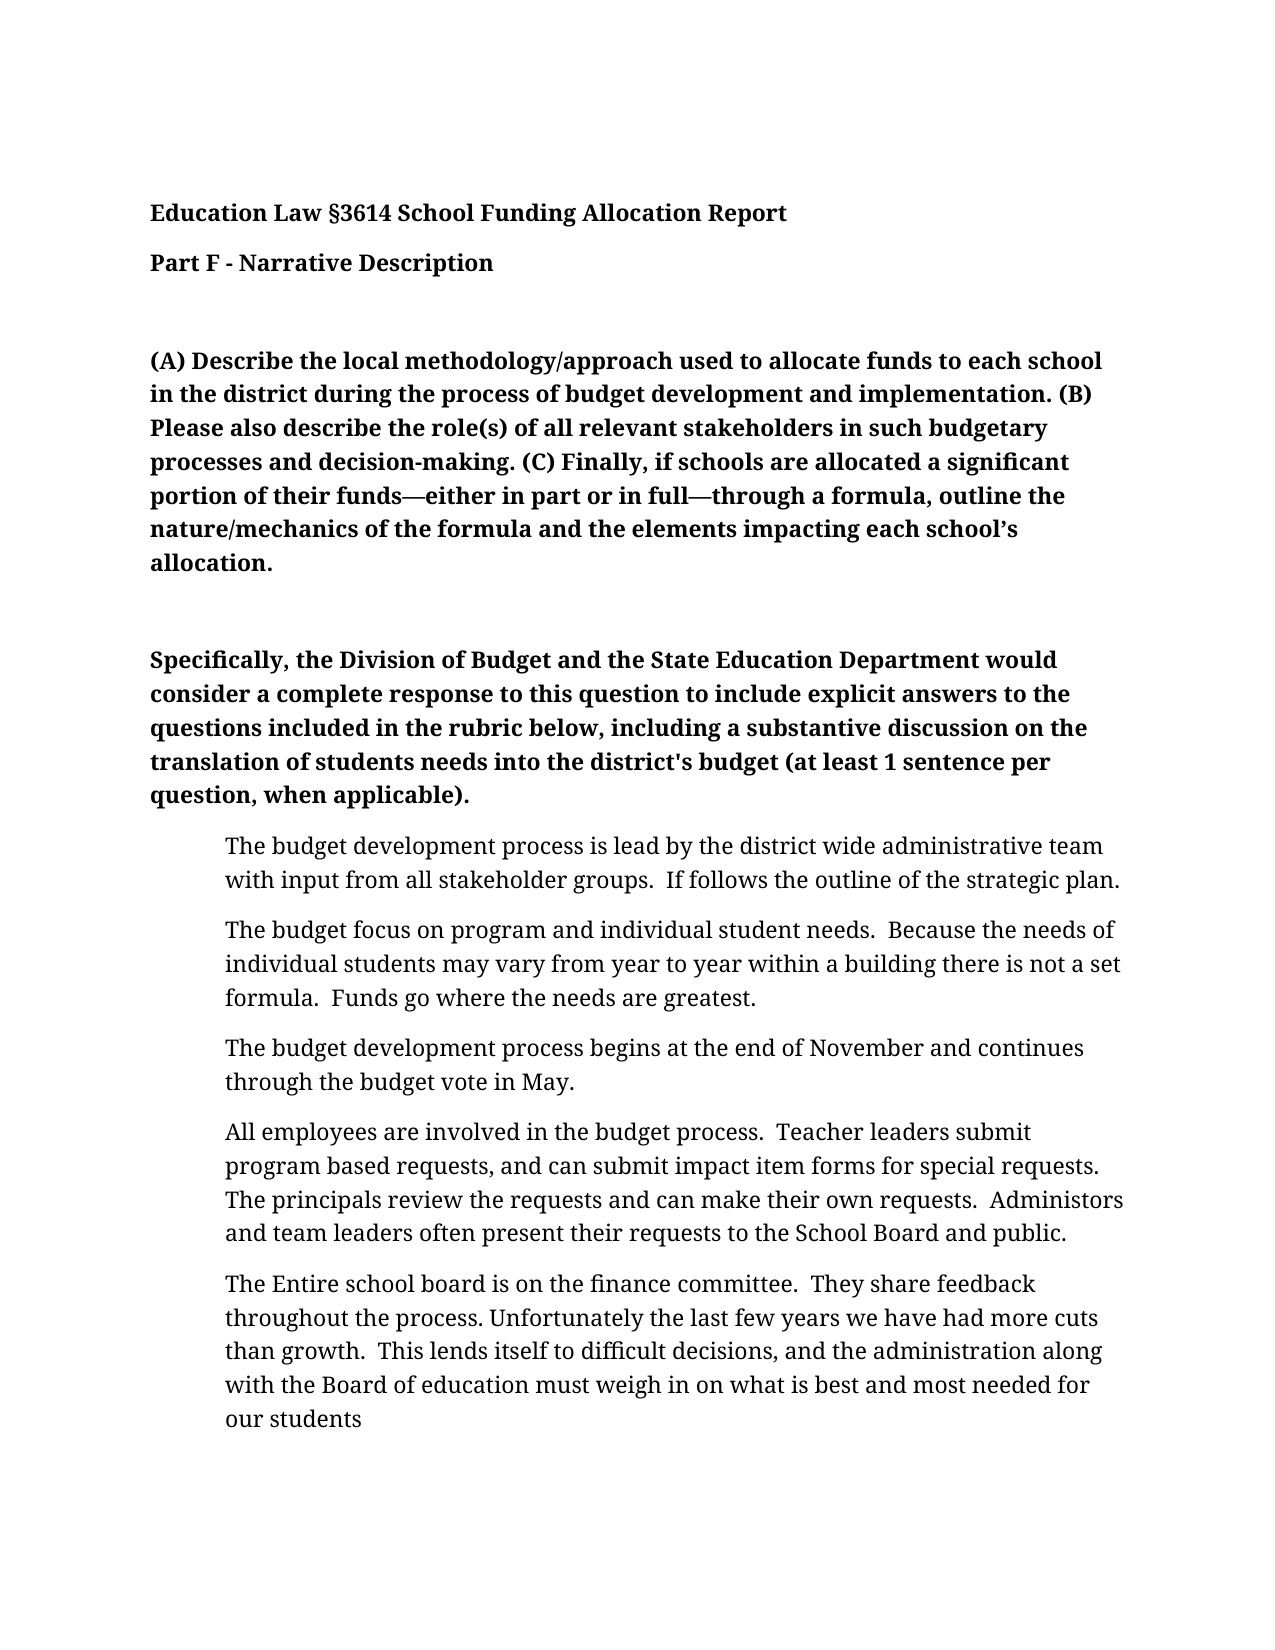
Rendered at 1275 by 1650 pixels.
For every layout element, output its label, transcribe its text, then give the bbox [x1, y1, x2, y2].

text Specifically, the Division of Budget and the State Education Department would consider a complete response to this question to include explicit answers to the questions included in the rubric below, including a substantive discussion on the translation of students needs into the district's budget (at least 1 sentence per question, when applicable). [150, 644, 1125, 811]
text All employees are involved in the budget process. Teacher leaders submit program based requests, and can submit impact item forms for special requests. The principals review the requests and can make their own requests. Administors and team leaders often present their requests to the School Board and public. [225, 1116, 1125, 1248]
text The budget focus on program and individual student needs. Because the needs of individual students may vary from year to year within a building there is not a set formula. Funds go where the needs are greatest. [225, 914, 1125, 1013]
text Education Law §3614 School Funding Allocation Report [150, 197, 1125, 228]
text The budget development process begins at the end of November and continues through the budget vote in May. [225, 1032, 1125, 1097]
text The Entire school board is on the finance committee. They share feedback throughout the process. Unfortunately the last few years we have had more cuts than growth. This lends itself to difficult decisions, and the administration along with the Board of education must weigh in on what is best and most needed for our students [225, 1268, 1125, 1434]
text The budget development process is lead by the district wide administrative team with input from all stakeholder groups. If follows the outline of the strategic plan. [225, 830, 1125, 895]
list (A) Describe the local methodology/approach used to allocate funds to each school in the district during the process of budget development and implementation. (B) Please also describe the role(s) of all relevant stakeholders in such budgetary processes and decision-making. (C) Finally, if schools are allocated a significant portion of their funds—either in part or in full—through a formula, outline the nature/mechanics of the formula and the elements impacting each school’s allocation. [150, 344, 1125, 578]
text Part F - Narrative Description [150, 247, 1125, 278]
